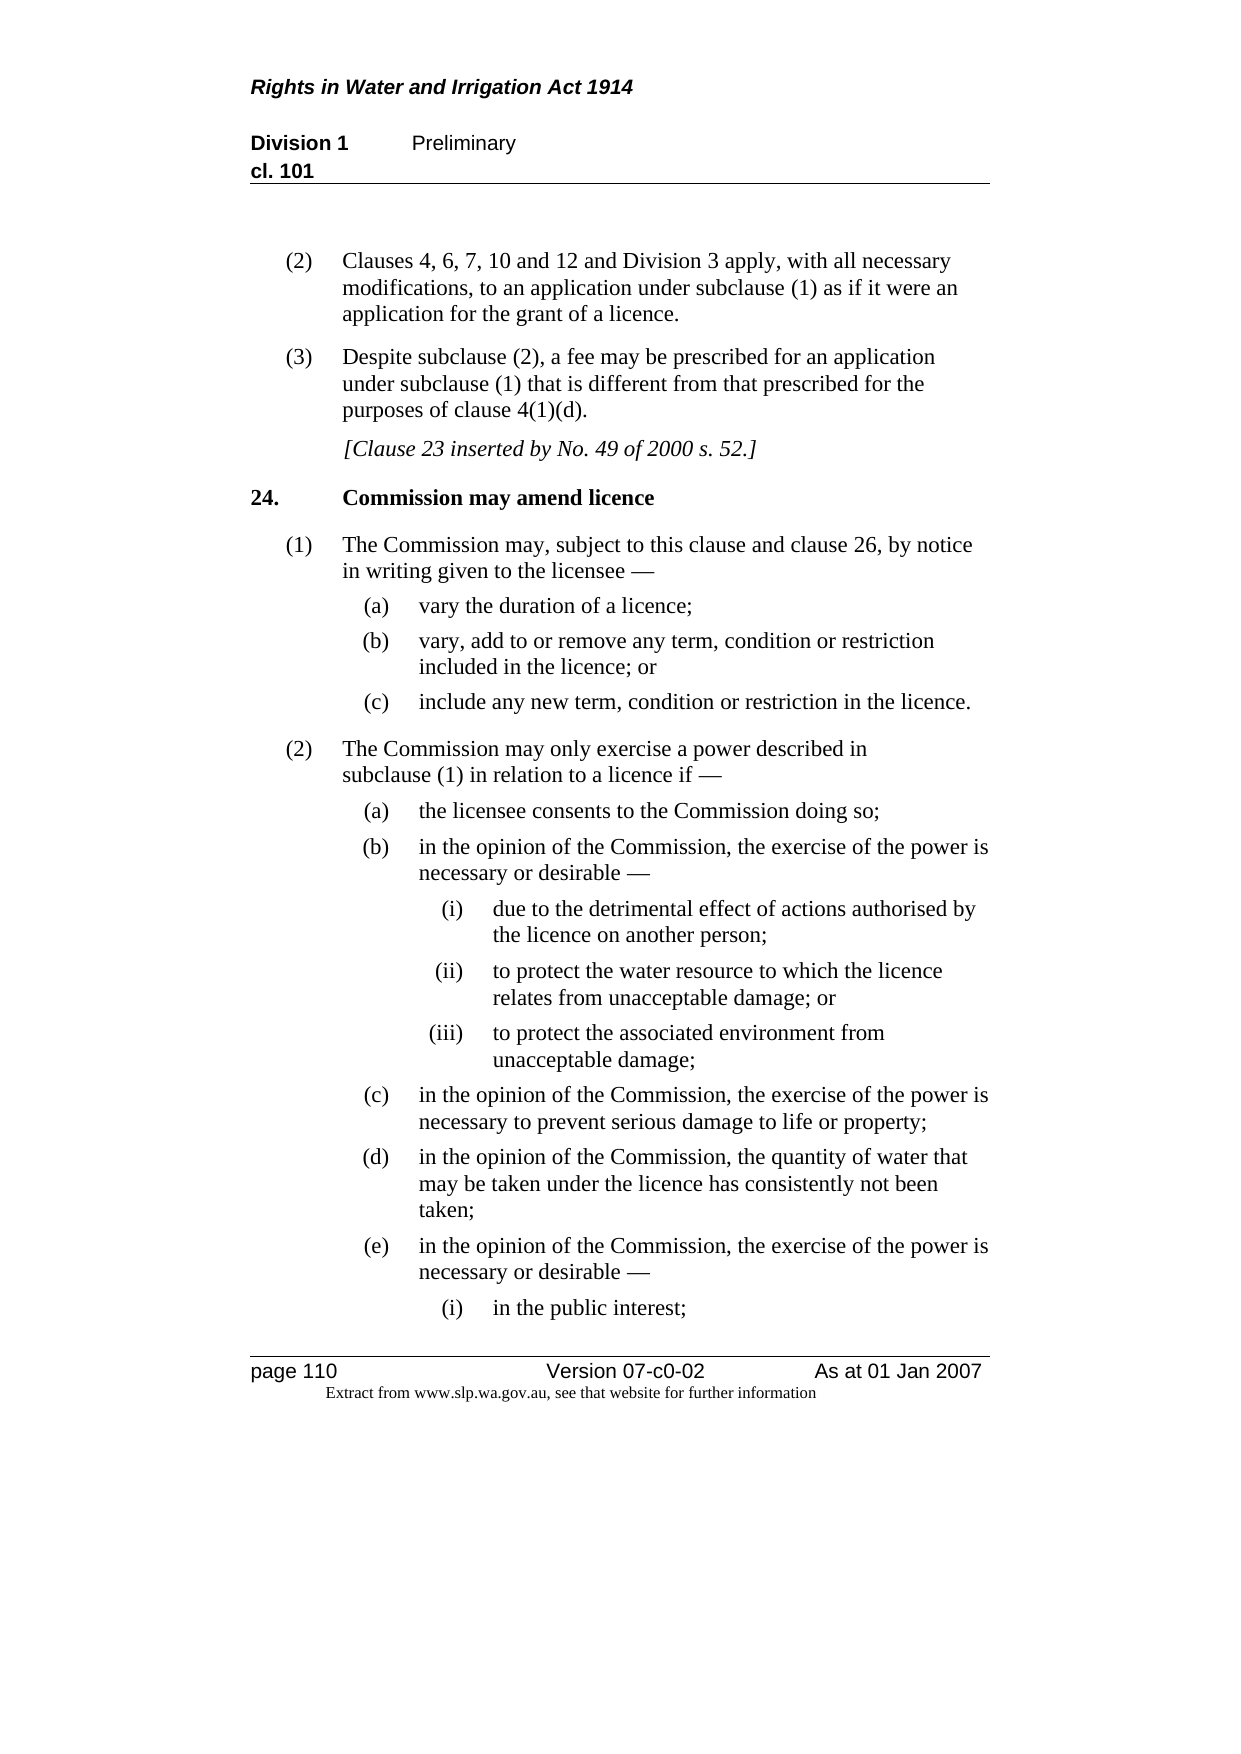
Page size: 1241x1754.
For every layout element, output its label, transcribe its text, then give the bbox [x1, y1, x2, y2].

text (i) due to the detrimental effect of actions authorised by the licence on another person; [250, 895, 990, 948]
text (c) include any new term, condition or restriction in the licence. [250, 688, 990, 714]
text (a) the licensee consents to the Commission doing so; [250, 797, 990, 824]
text (iii) to protect the associated environment from unacceptable damage; [250, 1019, 990, 1072]
subtitle 24. Commission may amend licence [250, 484, 990, 510]
text (b) in the opinion of the Commission, the exercise of the power is necessary or desirable — [250, 833, 990, 886]
text (e) in the opinion of the Commission, the exercise of the power is necessary or desirable — [250, 1232, 990, 1284]
text (i) in the public interest; [250, 1294, 990, 1320]
text (d) in the opinion of the Commission, the quantity of water that may be taken under the licence has consistently not been taken; [250, 1143, 990, 1222]
text (2) Clauses 4, 6, 7, 10 and 12 and Division 3 apply, with all necessary modifications, to an application under subclause (1) as if it were an application for the grant of a licence. [250, 247, 990, 327]
text (2) The Commission may only exercise a power described in subclause (1) in relation to a licence if — [250, 735, 990, 788]
text (ii) to protect the water resource to which the licence relates from unacceptable damage; or [250, 957, 990, 1010]
text (b) vary, add to or remove any term, condition or restriction included in the licence; or [250, 627, 990, 680]
text (a) vary the duration of a licence; [250, 592, 990, 619]
text (3) Despite subclause (2), a fee may be prescribed for an application under subclause (1) that is different from that prescribed for the purposes of clause 4(1)(d). [250, 343, 990, 422]
text [Clause 23 inserted by No. 49 of 2000 s. 52.] [250, 435, 990, 461]
text (1) The Commission may, subject to this clause and clause 26, by notice in writing given to the licensee — [250, 531, 990, 584]
text (c) in the opinion of the Commission, the exercise of the power is necessary to prevent serious damage to life or property; [250, 1081, 990, 1134]
